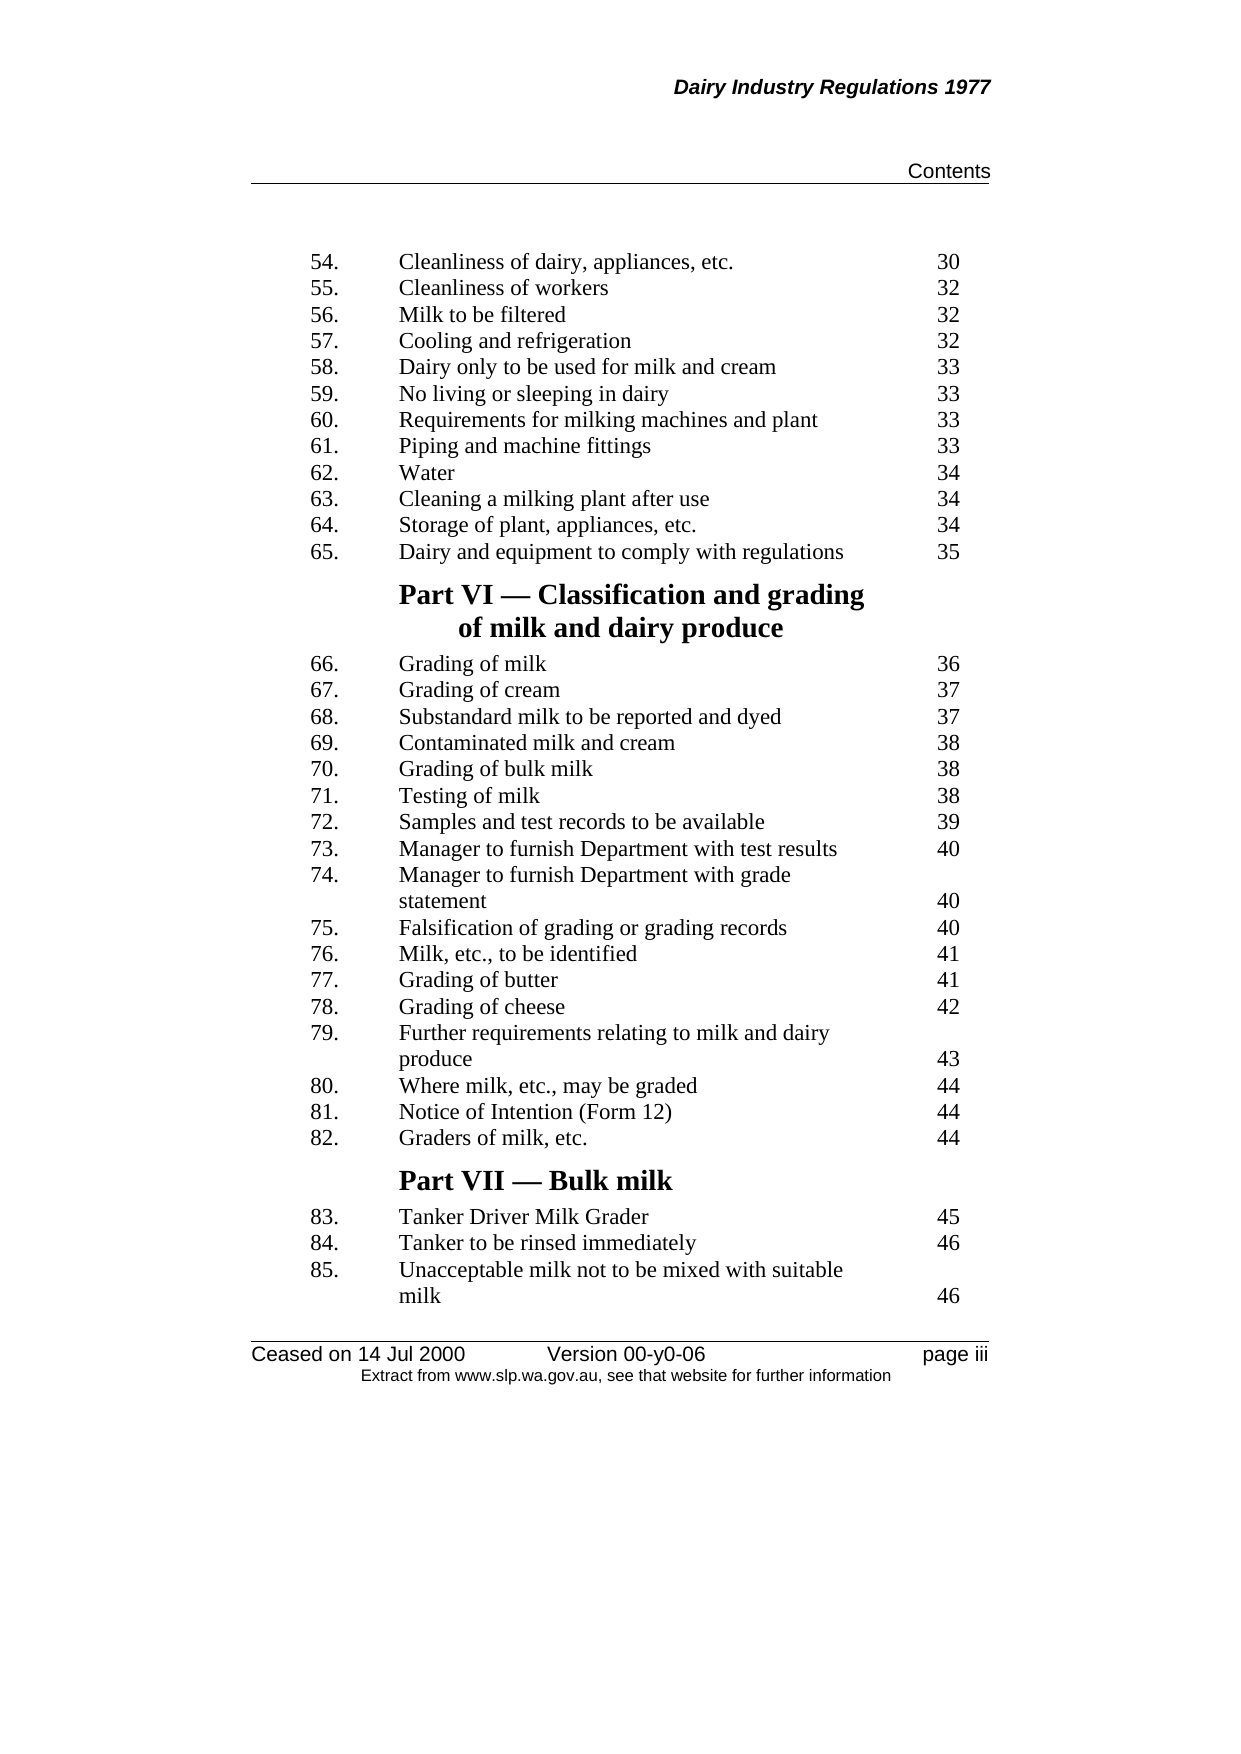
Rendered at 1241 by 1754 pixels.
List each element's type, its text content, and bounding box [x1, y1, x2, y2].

text 68. Substandard milk to be reported and dyed 37 [310, 703, 871, 729]
text 54. Cleanliness of dairy, appliances, etc. 30 [310, 248, 871, 274]
text 58. Dairy only to be used for milk and cream 33 [310, 353, 871, 380]
text 76. Milk, etc., to be identified 41 [310, 940, 871, 966]
text 77. Grading of butter 41 [310, 966, 871, 993]
text 73. Manager to furnish Department with test results 40 [310, 834, 871, 861]
text 60. Requirements for milking machines and plant 33 [310, 406, 871, 432]
text 85. Unacceptable milk not to be mixed with suitable milk 46 [310, 1256, 871, 1308]
text 69. Contaminated milk and cream 38 [310, 729, 871, 756]
text 61. Piping and machine fittings 33 [310, 432, 871, 459]
text 59. No living or sleeping in dairy 33 [310, 380, 871, 406]
text Part VII — Bulk milk [399, 1163, 871, 1197]
text 83. Tanker Driver Milk Grader 45 [310, 1203, 871, 1229]
text 71. Testing of milk 38 [310, 782, 871, 808]
text 66. Grading of milk 36 [310, 650, 871, 676]
text 70. Grading of bulk milk 38 [310, 756, 871, 782]
text 62. Water 34 [310, 459, 871, 485]
text 82. Graders of milk, etc. 44 [310, 1124, 871, 1151]
text 81. Notice of Intention (Form 12) 44 [310, 1098, 871, 1124]
text 79. Further requirements relating to milk and dairy produce 43 [310, 1019, 871, 1072]
text 78. Grading of cheese 42 [310, 993, 871, 1019]
text 55. Cleanliness of workers 32 [310, 274, 871, 301]
text 74. Manager to furnish Department with grade statement 40 [310, 861, 871, 914]
text 80. Where milk, etc., may be graded 44 [310, 1072, 871, 1098]
text 57. Cooling and refrigeration 32 [310, 327, 871, 353]
text 56. Milk to be filtered 32 [310, 301, 871, 327]
text 64. Storage of plant, appliances, etc. 34 [310, 512, 871, 538]
text Part VI — Classification and grading of milk and dairy produce [399, 577, 871, 644]
text 75. Falsification of grading or grading records 40 [310, 914, 871, 940]
text 84. Tanker to be rinsed immediately 46 [310, 1229, 871, 1256]
text 65. Dairy and equipment to comply with regulations 35 [310, 538, 871, 564]
text 63. Cleaning a milking plant after use 34 [310, 485, 871, 512]
text 67. Grading of cream 37 [310, 676, 871, 703]
text 72. Samples and test records to be available 39 [310, 808, 871, 834]
